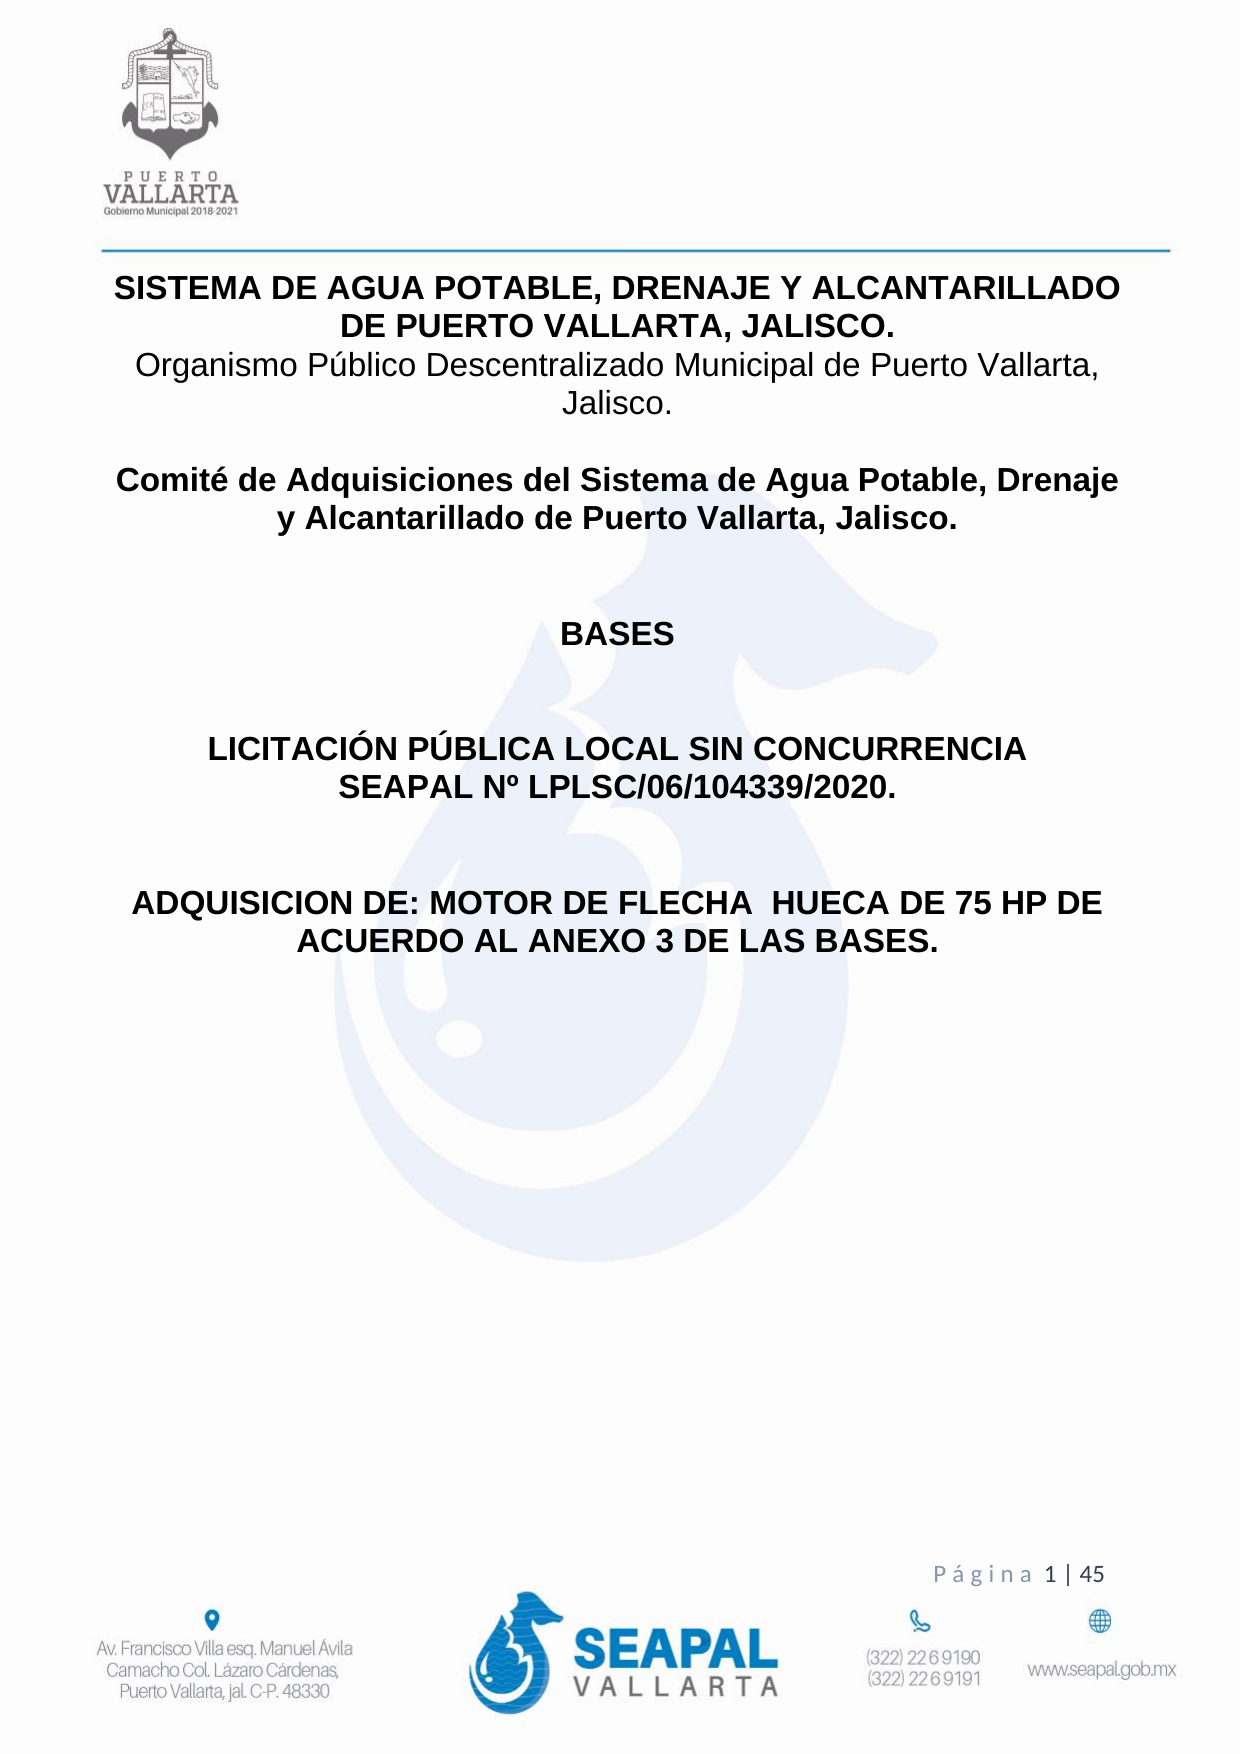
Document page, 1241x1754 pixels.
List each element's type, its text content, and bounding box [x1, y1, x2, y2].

picture [0, 0, 1241, 1754]
text SEAPAL Nº LPLSC/06/104339/2020. [103, 767, 1132, 806]
text SISTEMA DE AGUA POTABLE, DRENAJE Y ALCANTARILLADO DE PUERTO VALLARTA, JALISCO. [103, 268, 1132, 344]
text LICITACIÓN PÚBLICA LOCAL SIN CONCURRENCIA [103, 729, 1132, 767]
text Organismo Público Descentralizado Municipal de Puerto Vallarta, Jalisco. [103, 344, 1132, 421]
text Comité de Adquisiciones del Sistema de Agua Potable, Drenaje y Alcantarillado de Puerto Vallarta, Jalisco. [103, 460, 1132, 537]
text ADQUISICION DE: MOTOR DE FLECHA HUECA DE 75 HP DE ACUERDO AL ANEXO 3 DE LAS BASES. [103, 883, 1132, 959]
text BASES [103, 614, 1132, 652]
